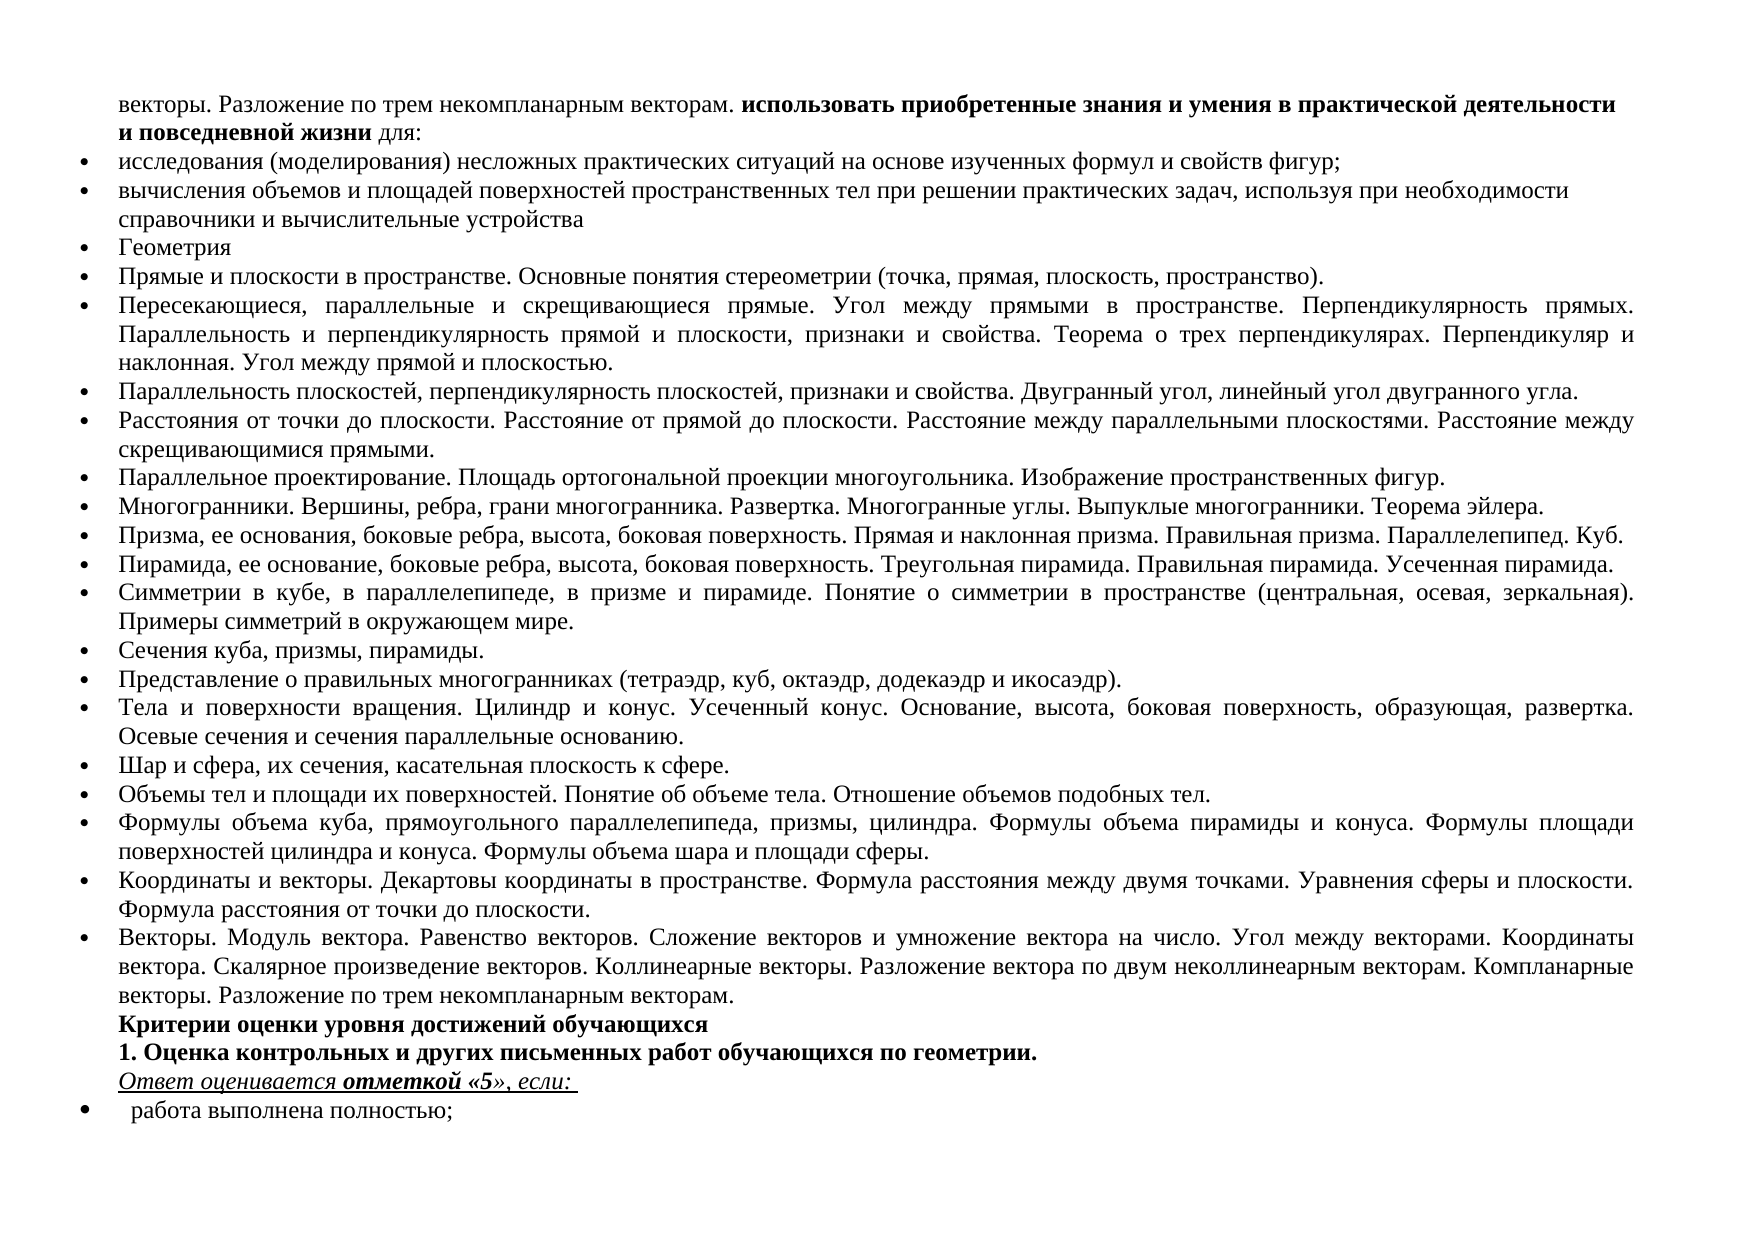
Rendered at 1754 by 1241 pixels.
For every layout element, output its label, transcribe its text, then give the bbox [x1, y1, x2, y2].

list Формулы объема куба, прямоугольного параллелепипеда, призмы, цилиндра. Формулы объема пирамиды и конуса. Формулы площади поверхностей цилиндра и конуса. Формулы объема шара и площади сферы. [81, 807, 1636, 865]
list Симметрии в кубе, в параллелепипеде, в призме и пирамиде. Понятие о симметрии в пространстве (центральная, осевая, зеркальная). Примеры симметрий в окружающем мире. [81, 577, 1636, 635]
list Тела и поверхности вращения. Цилиндр и конус. Усеченный конус. Основание, высота, боковая поверхность, образующая, развертка. Осевые сечения и сечения параллельные основанию. [81, 692, 1636, 750]
list Пересекающиеся, параллельные и скрещивающиеся прямые. Угол между прямыми в пространстве. Перпендикулярность прямых. Параллельность и перпендикулярность прямой и плоскости, признаки и свойства. Теорема о трех перпендикулярах. Перпендикуляр и наклонная. Угол между прямой и плоскостью. [81, 290, 1636, 376]
list Расстояния от точки до плоскости. Расстояние от прямой до плоскости. Расстояние между параллельными плоскостями. Расстояние между скрещивающимися прямыми. [81, 405, 1636, 462]
list Шар и сфера, их сечения, касательная плоскость к сфере. [81, 750, 1636, 779]
list исследования (моделирования) несложных практических ситуаций на основе изученных формул и свойств фигур; [81, 146, 1636, 175]
list Прямые и плоскости в пространстве. Основные понятия стереометрии (точка, прямая, плоскость, пространство). [81, 261, 1636, 290]
list Призма, ее основания, боковые ребра, высота, боковая поверхность. Прямая и наклонная призма. Правильная призма. Параллелепипед. Куб. [81, 520, 1636, 549]
list Координаты и векторы. Декартовы координаты в пространстве. Формула расстояния между двумя точками. Уравнения сферы и плоскости. Формула расстояния от точки до плоскости. [81, 865, 1636, 922]
text Ответ оценивается отметкой «5», если: [118, 1066, 1636, 1095]
list вычисления объемов и площадей поверхностей пространственных тел при решении практических задач, используя при необходимости справочники и вычислительные устройства [81, 175, 1636, 232]
list Представление о правильных многогранниках (тетраэдр, куб, октаэдр, додекаэдр и икосаэдр). [81, 664, 1636, 692]
list работа выполнена полностью; [81, 1095, 1636, 1124]
list Многогранники. Вершины, ребра, грани многогранника. Развертка. Многогранные углы. Выпуклые многогранники. Теорема эйлера. [81, 491, 1636, 520]
list Объемы тел и площади их поверхностей. Понятие об объеме тела. Отношение объемов подобных тел. [81, 779, 1636, 807]
list Параллельность плоскостей, перпендикулярность плоскостей, признаки и свойства. Двугранный угол, линейный угол двугранного угла. [81, 376, 1636, 405]
list Сечения куба, призмы, пирамиды. [81, 635, 1636, 664]
list Векторы. Модуль вектора. Равенство векторов. Сложение векторов и умножение вектора на число. Угол между векторами. Координаты вектора. Скалярное произведение векторов. Коллинеарные векторы. Разложение вектора по двум неколлинеарным векторам. Компланарные векторы. Разложение по трем некомпланарным векторам. [81, 922, 1636, 1009]
text Критерии оценки уровня достижений обучающихся [118, 1009, 1636, 1037]
list Пирамида, ее основание, боковые ребра, высота, боковая поверхность. Треугольная пирамида. Правильная пирамида. Усеченная пирамида. [81, 549, 1636, 577]
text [118, 89, 1636, 146]
text 1. Оценка контрольных и других письменных работ обучающихся по геометрии. [118, 1037, 1636, 1066]
list Геометрия [81, 232, 1636, 261]
list Параллельное проектирование. Площадь ортогональной проекции многоугольника. Изображение пространственных фигур. [81, 462, 1636, 491]
